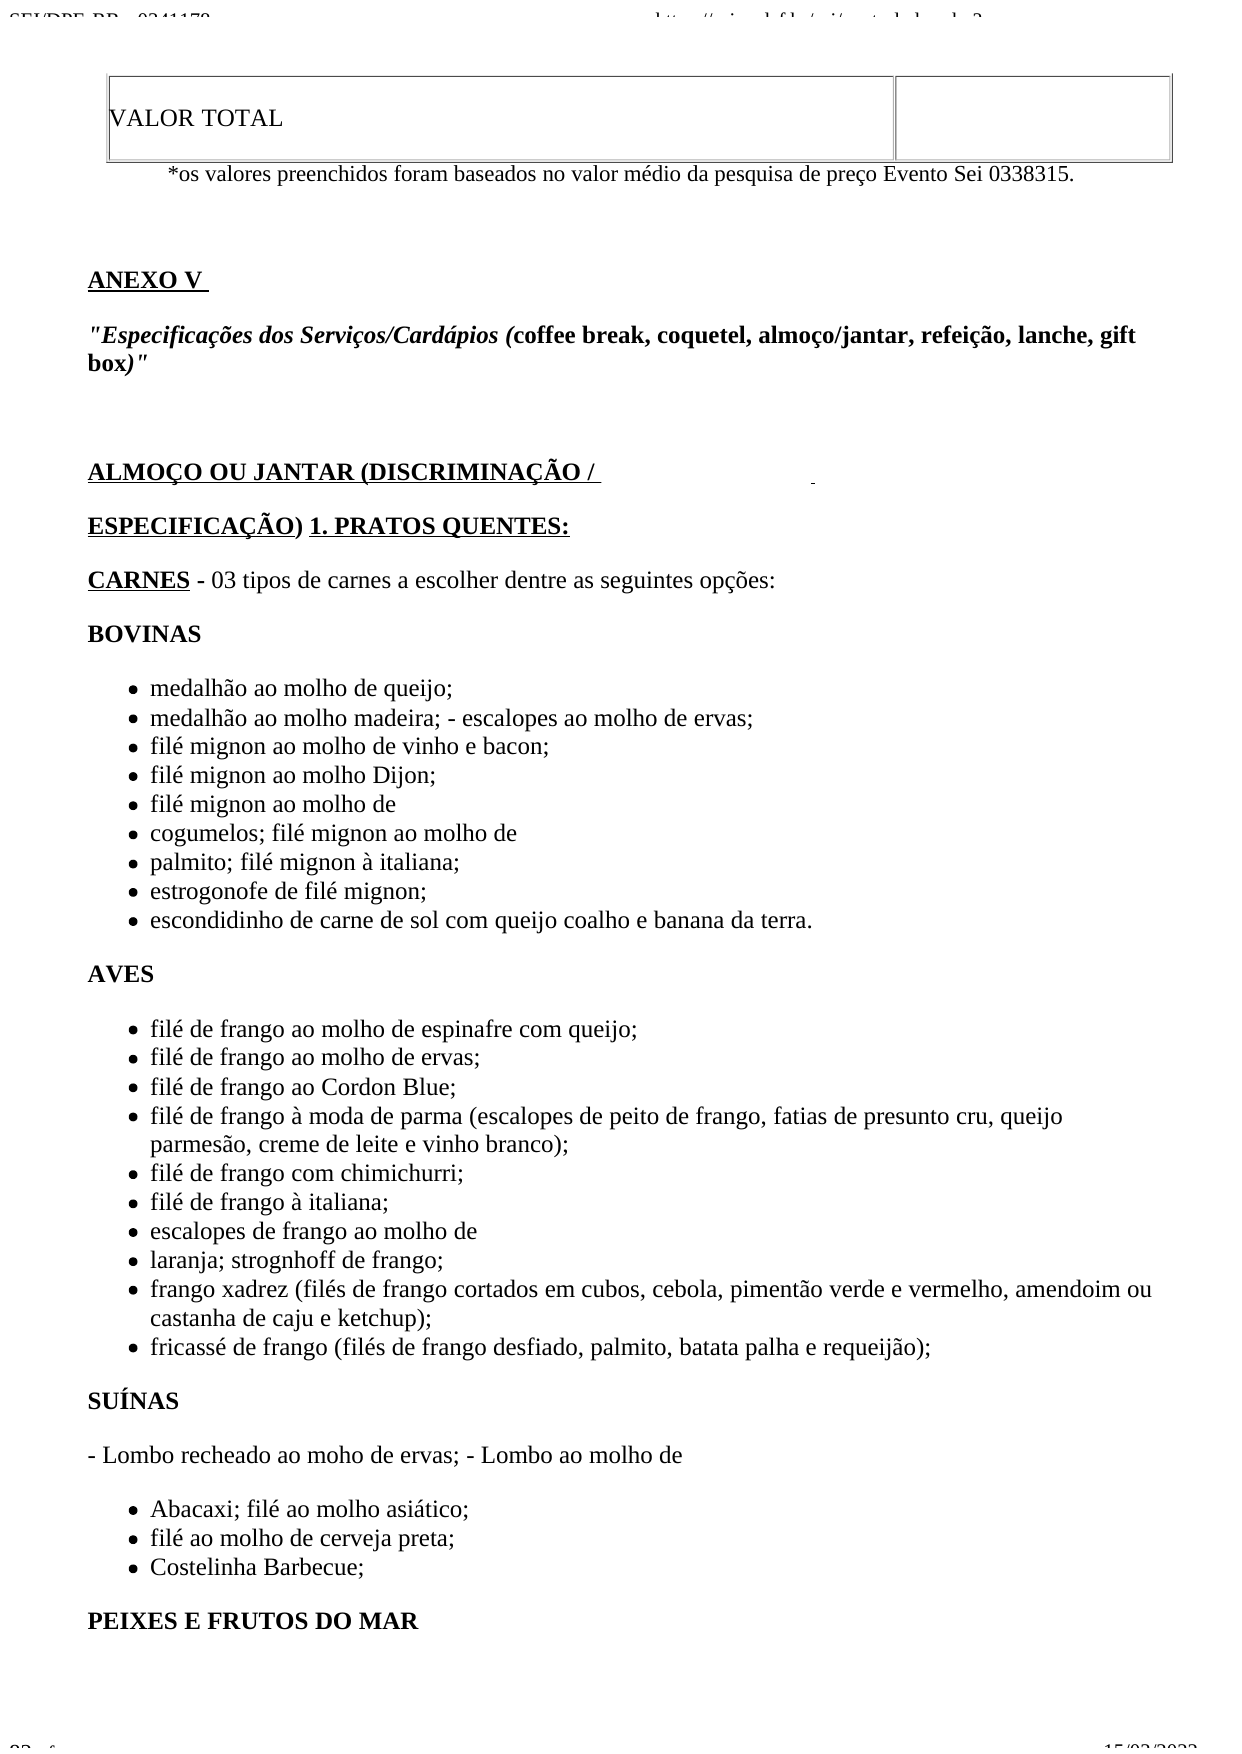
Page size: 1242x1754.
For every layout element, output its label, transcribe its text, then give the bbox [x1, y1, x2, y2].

text filé de frango ao molho de espinafre com queijo; filé de frango ao molho de ervas; [150, 1014, 638, 1071]
text CARNES - 03 tipos de carnes a escolher dentre as seguintes opções: [87, 565, 1179, 594]
text *os valores preenchidos foram baseados no valor médio da pesquisa de preço Evento Sei 0338315. [167, 163, 1179, 186]
subtitle AVES [87, 959, 1179, 988]
text medalhão ao molho madeira; - escalopes ao molho de ervas; filé mignon ao molho de vinho e bacon; [150, 703, 780, 760]
subtitle PEIXES E FRUTOS DO MAR [87, 1606, 1179, 1635]
text filé mignon ao molho Dijon; [150, 760, 1179, 789]
subtitle ALMOÇO OU JANTAR (DISCRIMINAÇÃO / ESPECIFICAÇÃO) 1. PRATOS QUENTES: [87, 457, 814, 539]
text medalhão ao molho de queijo; [150, 673, 1179, 702]
subtitle SUÍNAS [87, 1386, 1179, 1415]
text "Especificações dos Serviços/Cardápios (coffee break, coquetel, almoço/jantar, refeição, lanche, gift box)" [87, 320, 1179, 377]
text filé de frango ao Cordon Blue; [150, 1072, 1179, 1100]
text fricassé de frango (filés de frango desfiado, palmito, batata palha e requeijão); [150, 1332, 1179, 1361]
text filé de frango com chimichurri; filé de frango à italiana; [150, 1158, 464, 1216]
text filé ao molho de cerveja preta; Costelinha Barbecue; [150, 1523, 455, 1581]
text estrogonofe de filé mignon; [150, 876, 1179, 905]
text escondidinho de carne de sol com queijo coalho e banana da terra. [150, 905, 1179, 934]
text filé mignon ao molho de cogumelos; filé mignon ao molho de palmito; filé mignon à italiana; [150, 789, 517, 876]
text filé de frango à moda de parma (escalopes de peito de frango, fatias de presunto cru, queijo parmesão, creme de leite e vinho branco); [150, 1101, 1141, 1158]
text frango xadrez (filés de frango cortados em cubos, cebola, pimentão verde e vermelho, amendoim ou castanha de caju e ketchup); [150, 1274, 1179, 1331]
subtitle ANEXO V [87, 265, 1179, 294]
text escalopes de frango ao molho de laranja; strognhoff de frango; [150, 1216, 558, 1274]
list Lombo recheado ao moho de ervas; - Lombo ao molho de Abacaxi; filé ao molho asiático; [87, 1415, 778, 1523]
subtitle BOVINAS [87, 619, 1179, 648]
